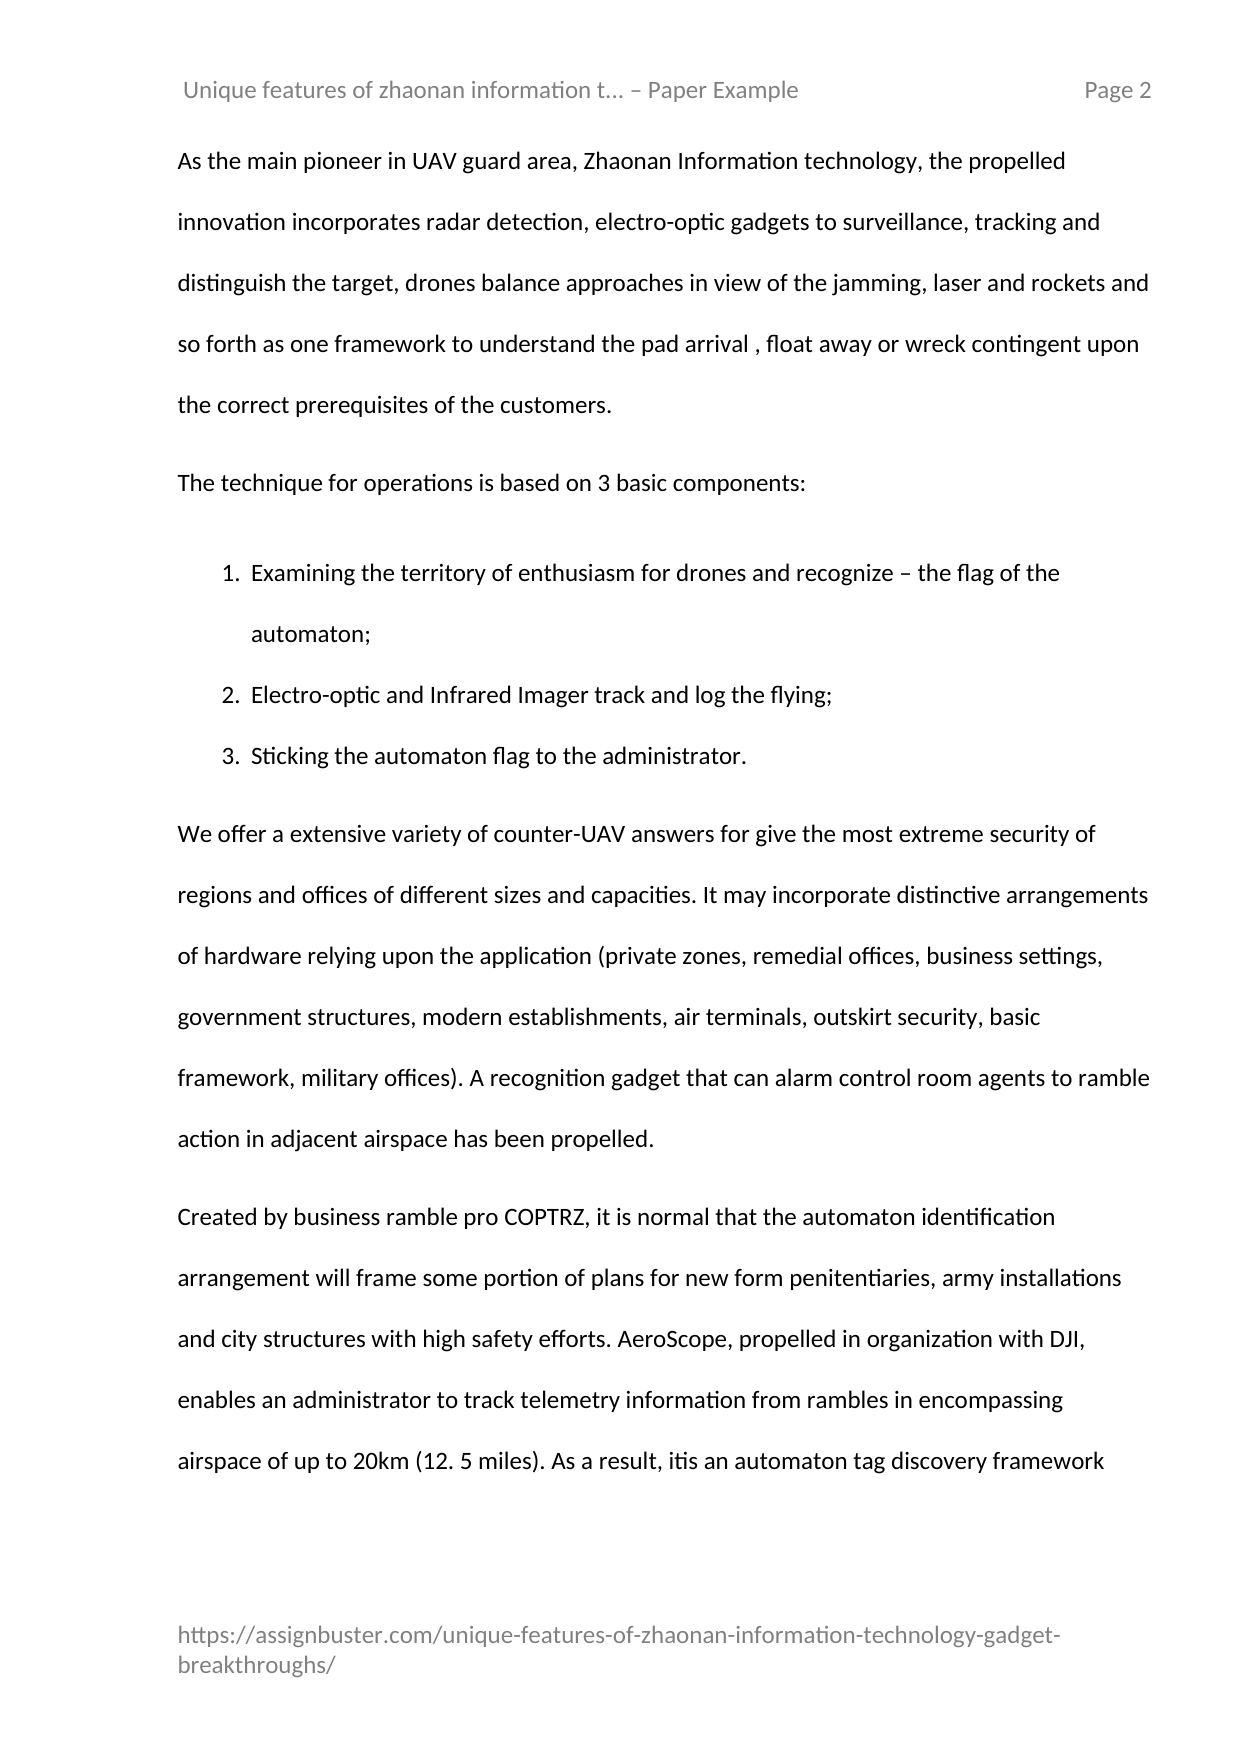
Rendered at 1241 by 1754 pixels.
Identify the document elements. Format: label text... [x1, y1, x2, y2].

text We offer a extensive variety of counter-UAV answers for give the most extreme security of regions and offices of different sizes and capacities. It may incorporate distinctive arrangements of hardware relying upon the application (private zones, remedial offices, business settings, government structures, modern establishments, air terminals, outskirt security, basic framework, military offices). A recognition gadget that can alarm control room agents to ramble action in adjacent airspace has been propelled. [177, 818, 1152, 1154]
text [177, 1201, 1152, 1476]
list Electro-optic and Infrared Imager track and log the flying; [221, 679, 1152, 710]
text The technique for operations is based on 3 basic components: [177, 467, 1152, 497]
list Sticking the automaton flag to the administrator. [221, 741, 1152, 771]
text As the main pioneer in UAV guard area, Zhaonan Information technology, the propelled innovation incorporates radar detection, electro-optic gadgets to surveillance, tracking and distinguish the target, drones balance approaches in view of the jamming, laser and rockets and so forth as one framework to understand the pad arrival , float away or wreck contingent upon the correct prerequisites of the customers. [177, 145, 1152, 420]
list Examining the territory of enthusiasm for drones and recognize – the flag of the automaton; [221, 557, 1152, 649]
